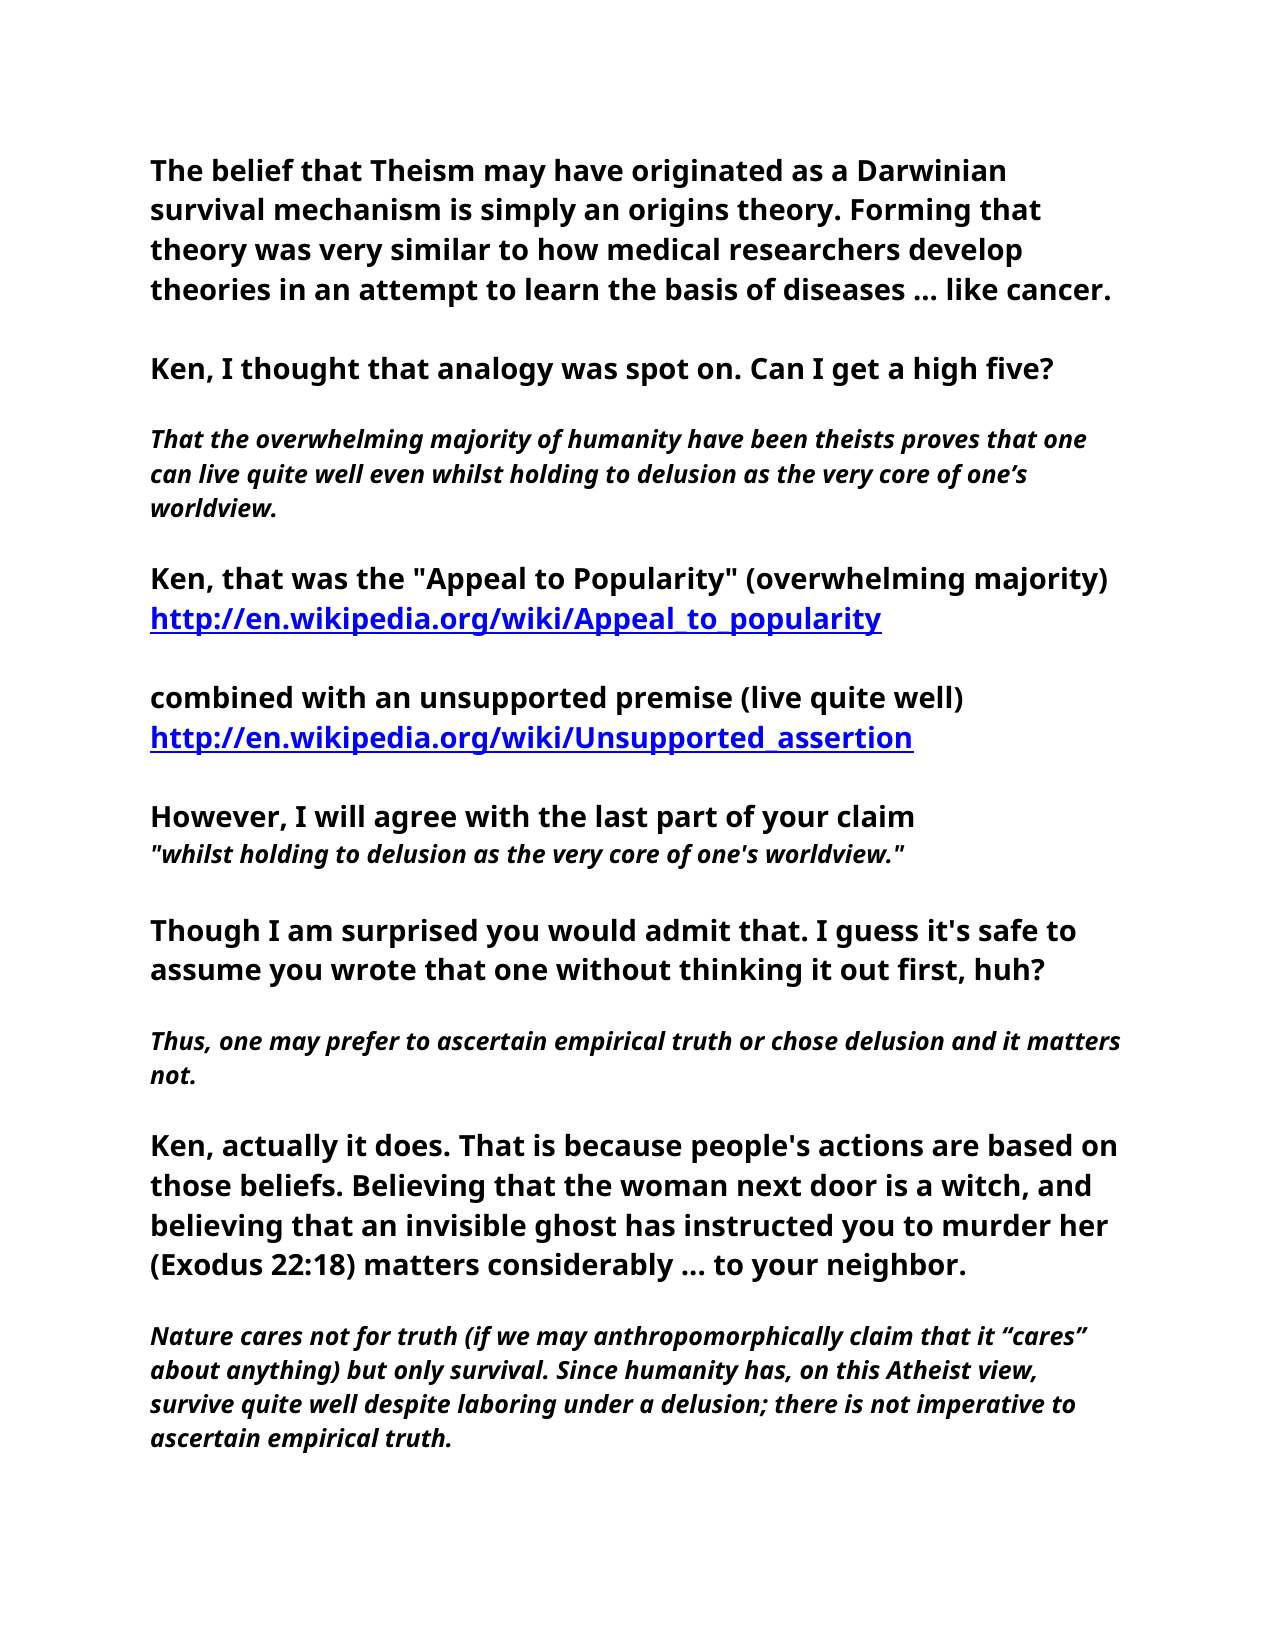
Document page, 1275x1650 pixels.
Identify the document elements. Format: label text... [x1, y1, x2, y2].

text Though I am surprised you would admit that. I guess it's safe to assume you wrote that one without thinking it out first, huh? [150, 910, 1125, 989]
text http://en.wikipedia.org/wiki/Unsupported_assertion [150, 717, 1125, 757]
text Ken, that was the "Appeal to Popularity" (overwhelming majority) [150, 558, 1125, 598]
text Ken, I thought that analogy was spot on. Can I get a high five? [150, 348, 1125, 388]
text http://en.wikipedia.org/wiki/Appeal_to_popularity [150, 598, 1125, 638]
text However, I will agree with the last part of your claim [150, 797, 1125, 836]
text That the overwhelming majority of humanity have been theists proves that one can live quite well even whilst holding to delusion as the very core of one’s worldview. [150, 422, 1125, 524]
text The belief that Theism may have originated as a Darwinian survival mechanism is simply an origins theory. Forming that theory was very similar to how medical researchers develop theories in an attempt to learn the basis of diseases ... like cancer. [150, 150, 1125, 309]
text "whilst holding to delusion as the very core of one's worldview." [150, 836, 1125, 870]
text Nature cares not for truth (if we may anthropomorphically claim that it “cares” about anything) but only survival. Since humanity has, on this Atheist view, survive quite well despite laboring under a delusion; there is not imperative to ascertain empirical truth. [150, 1318, 1125, 1455]
text Ken, actually it does. That is because people's actions are based on those beliefs. Believing that the woman next door is a witch, and believing that an invisible ghost has instructed you to murder her (Exodus 22:18) matters considerably ... to your neighbor. [150, 1126, 1125, 1284]
text combined with an unsupported premise (live quite well) [150, 677, 1125, 717]
text Thus, one may prefer to ascertain empirical truth or chose delusion and it matters not. [150, 1023, 1125, 1092]
